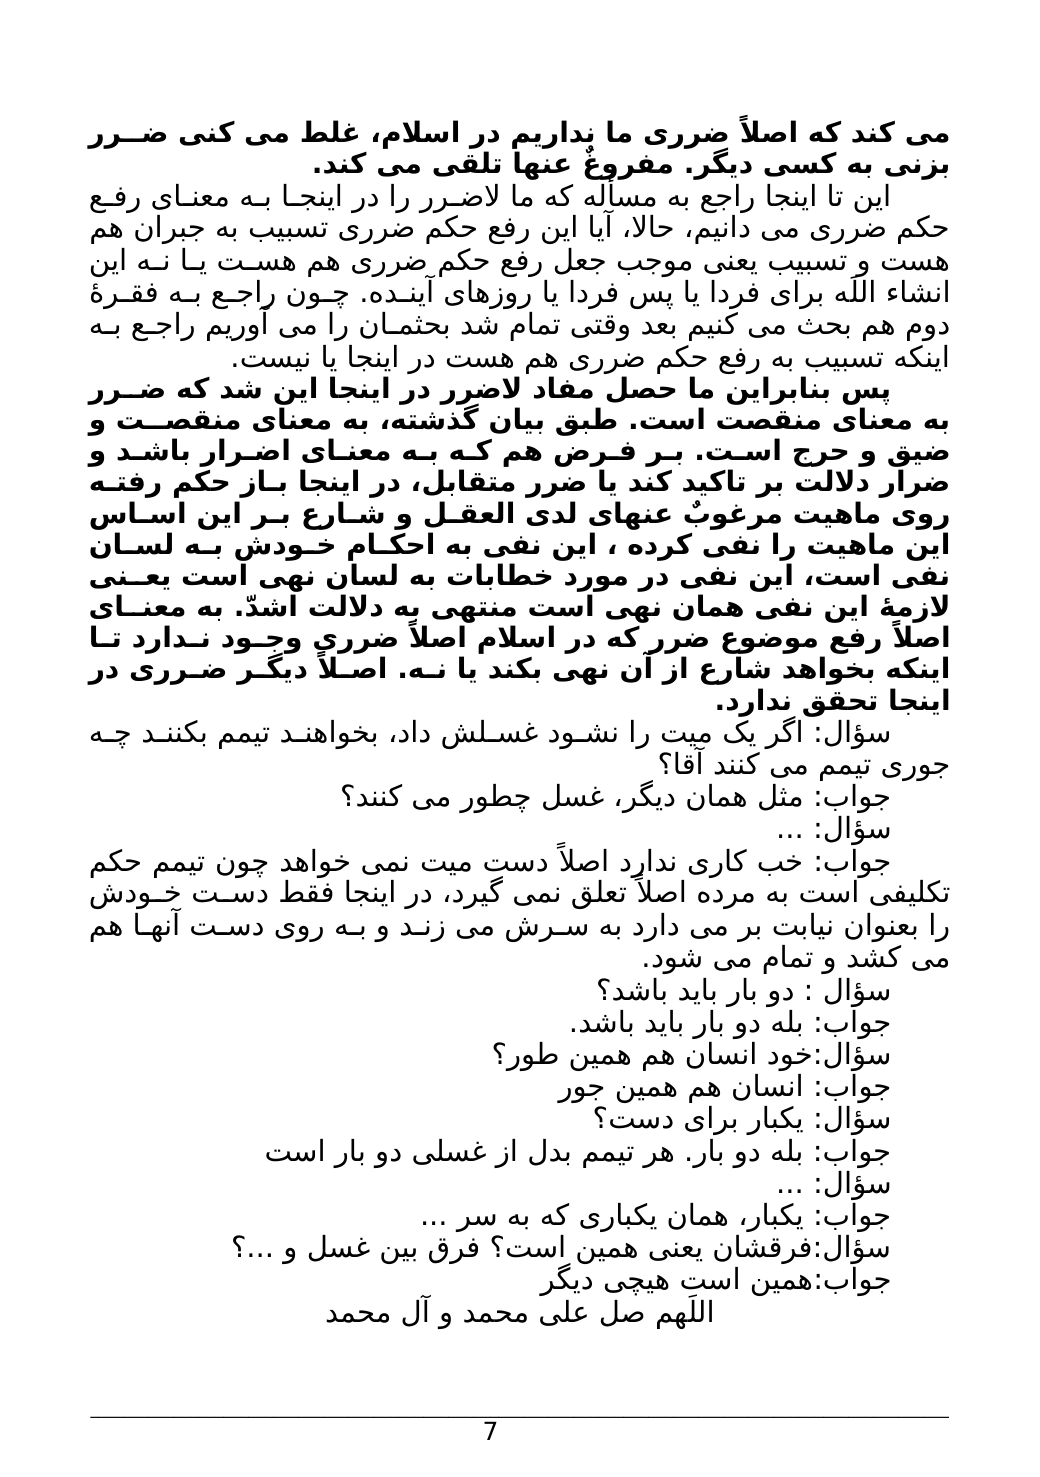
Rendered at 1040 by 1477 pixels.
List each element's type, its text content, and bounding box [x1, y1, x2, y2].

text پس بنابراین ما حصل مفاد لاضرر در اینجا این شد که ضرر به معنای منقصت است. طبق بیان گذشته، به معنای منقصت و ضیق و حرج است. بر فرض هم که به معنای اضرار باشد و ضرار دلالت بر تاکید کند یا ضرر متقابل، در اینجا باز حکم رفته روی ماهیت مرغوبٌ عنهای لدی العقل و شارع بر این اساس این ماهیت را نفی کرده ، این نفی به احکام خودش به لسان نفی است، این نفی در مورد خطابات به لسان نهی است یعنی لازمۀ این نفی همان نهی است منتهی به دلالت اشدّ. به معنای اصلاً رفع موضوع ضرر که در اسلام اصلاً ضرری وجود ندارد تا اینکه بخواهد شارع از آن نهی بکند یا نه. اصلاً دیگر ضرری در اینجا تحقق ندارد. [89, 374, 951, 716]
text سؤال: ... [89, 813, 951, 845]
text اللَهم صل علی محمد و آل محمد [89, 1296, 951, 1328]
text جواب: یکبار، همان یکباری که به سر ... [89, 1200, 951, 1232]
text سؤال: ... [89, 1167, 951, 1200]
text سؤال:خود انسان هم همین طور؟ [89, 1039, 951, 1071]
text جواب:همین است هیچی دیگر [89, 1264, 951, 1296]
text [89, 118, 951, 180]
text جواب: خب کاری ندارد اصلاً دست میت نمی خواهد چون تیمم حکم تکلیفی است به مرده اصلاً تعلق نمی گیرد، در اینجا فقط دست خودش را بعنوان نیابت بر می دارد به سرش می زند و به روی دست آنها هم می کشد و تمام می شود. [89, 845, 951, 974]
text جواب: بله دو بار باید باشد. [89, 1007, 951, 1039]
text جواب: بله دو بار. هر تیمم بدل از غسلی دو بار است [89, 1135, 951, 1167]
text سؤال : دو بار باید باشد؟ [89, 974, 951, 1007]
text سؤال:فرقشان یعنی همین است؟ فرق بین غسل و ...؟ [89, 1232, 951, 1264]
text جواب: انسان هم همین جور [89, 1071, 951, 1103]
text جواب: مثل همان دیگر، غسل چطور می کنند؟ [89, 781, 951, 813]
text این تا اینجا راجع به مسأله که ما لاضرر را در اینجا به معنای رفع حکم ضرری می دانیم، حالا، آیا این رفع حکم ضرری تسبیب به جبران هم هست و تسبیب یعنی موجب جعل رفع حکم ضرری هم هست یا نه این انشاء اللَه برای فردا یا پس فردا یا روزهای آینده. چون راجع به فقرۀ دوم هم بحث می کنیم بعد وقتی تمام شد بحثمان را می آوریم راجع به اینکه تسبیب به رفع حکم ضرری هم هست در اینجا یا نیست. [89, 180, 951, 374]
text سؤال: یکبار برای دست؟ [89, 1103, 951, 1135]
text سؤال: اگر یک میت را نشود غسلش داد، بخواهند تیمم بکنند چه جوری تیمم می کنند آقا؟ [89, 716, 951, 781]
